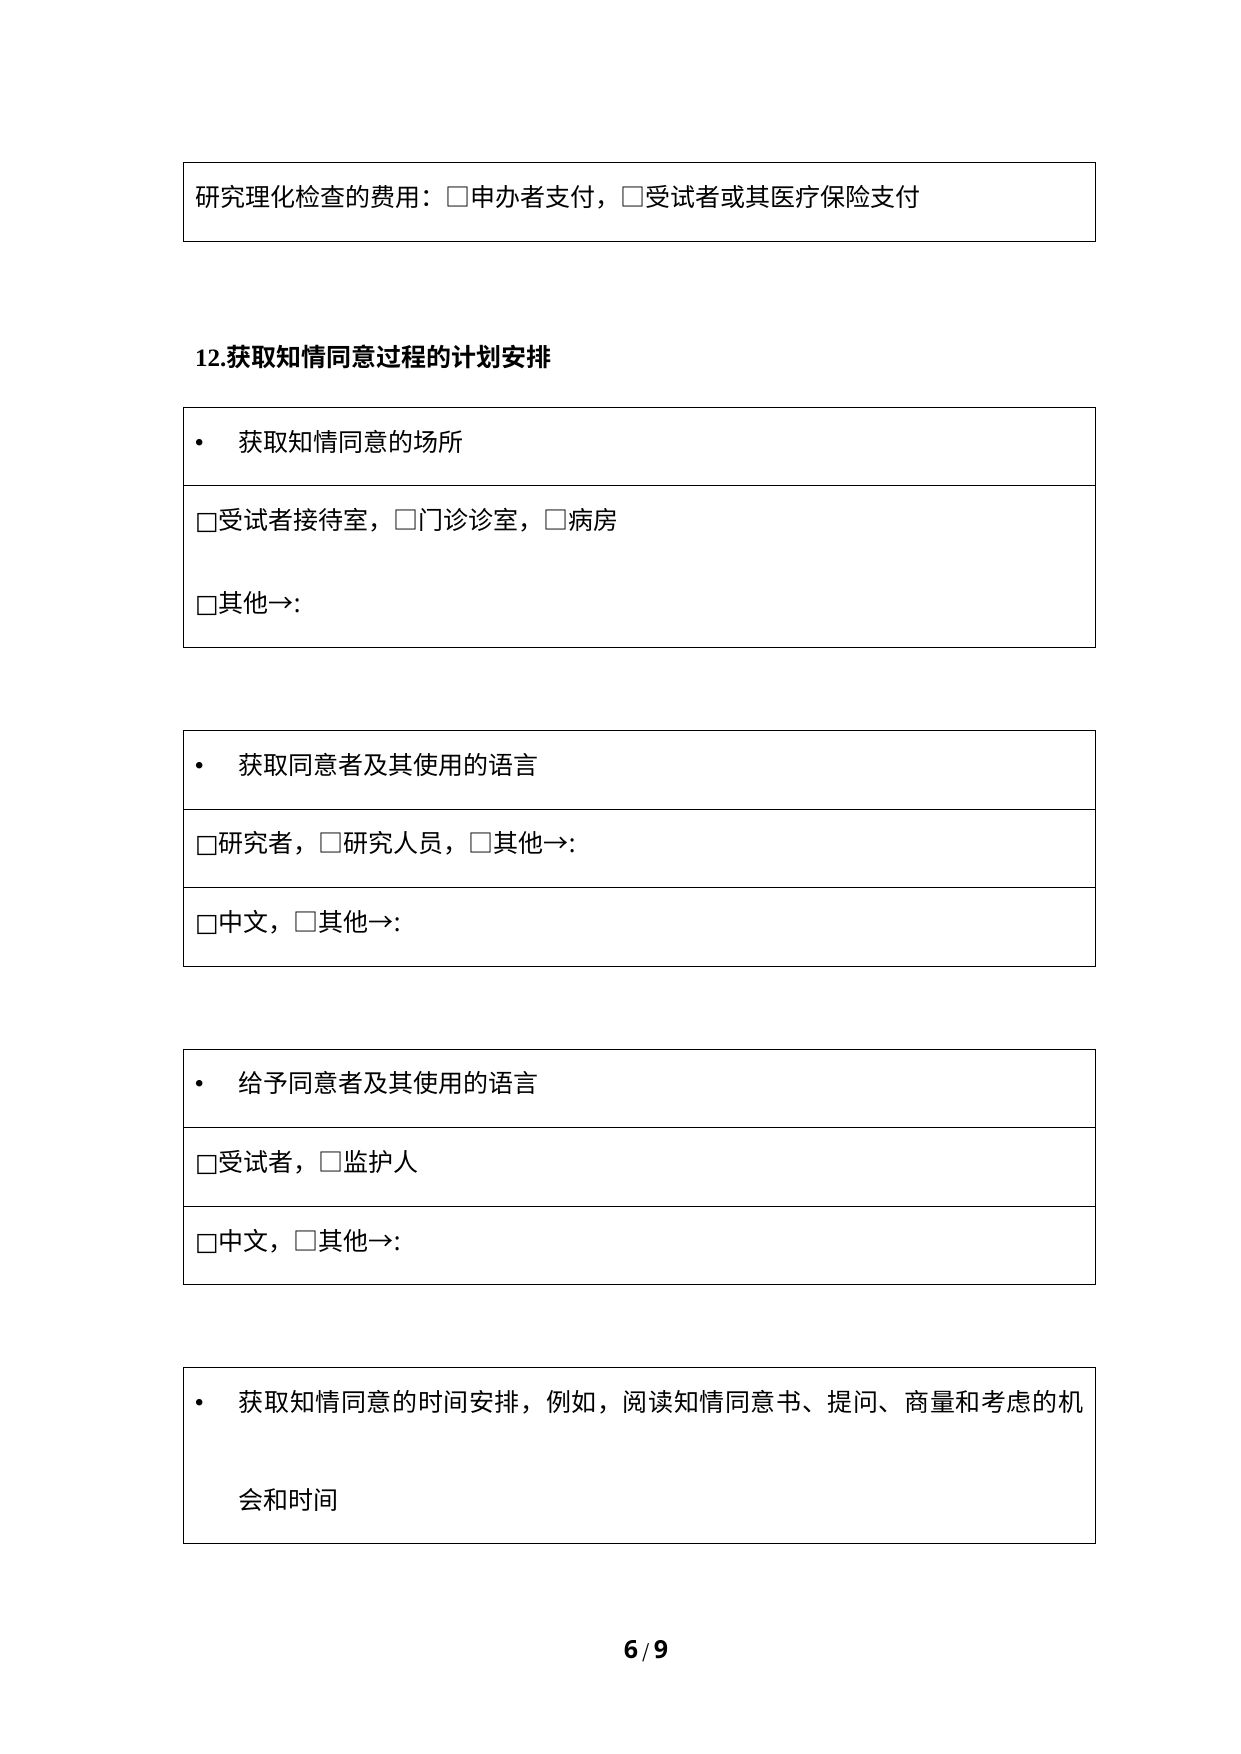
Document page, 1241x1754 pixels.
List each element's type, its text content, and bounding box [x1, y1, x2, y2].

table_cell □受试者接待室，□门诊诊室，□病房 □其他→: [184, 486, 1095, 647]
table_cell 研究理化检查的费用：□申办者支付，□受试者或其医疗保险支付 [184, 163, 1095, 241]
table_cell □中文，□其他→: [184, 1207, 1095, 1284]
table_cell □受试者，□监护人 [184, 1128, 1095, 1206]
table_header 获取同意者及其使用的语言 [184, 731, 1095, 808]
table_cell □中文，□其他→: [184, 888, 1095, 966]
table_header 获取知情同意的时间安排，例如，阅读知情同意书、提问、商量和考虑的机会和时间 [184, 1368, 1095, 1543]
table_cell □研究者，□研究人员，□其他→: [184, 810, 1095, 887]
text 12.获取知情同意过程的计划安排 [195, 323, 1092, 388]
table_header 获取知情同意的场所 [184, 408, 1095, 485]
table_header 给予同意者及其使用的语言 [184, 1050, 1095, 1127]
